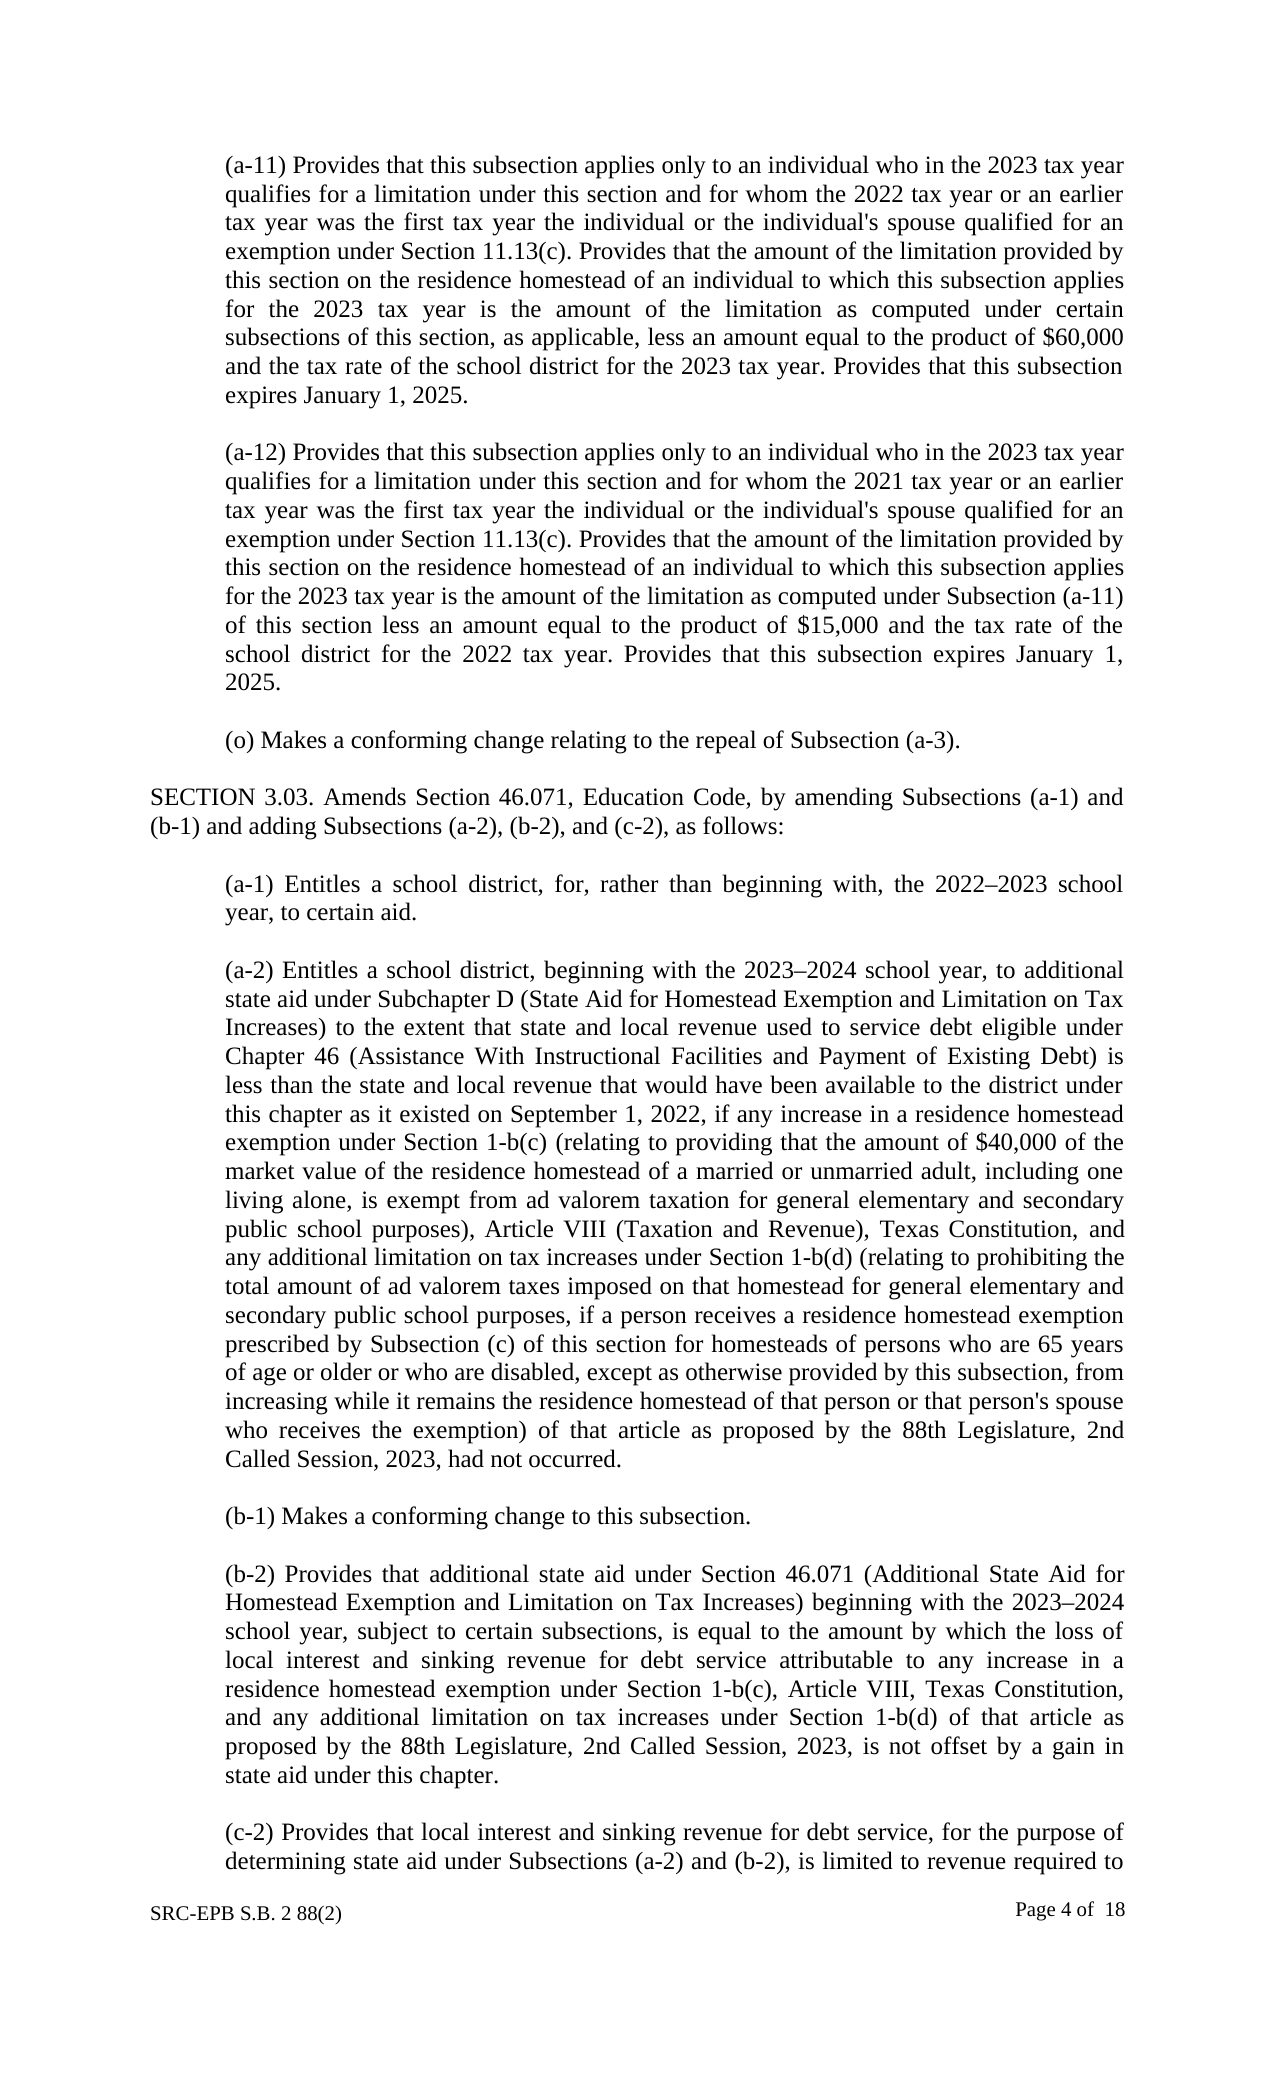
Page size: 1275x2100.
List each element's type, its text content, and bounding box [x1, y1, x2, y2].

text SECTION 3.03. Amends Section 46.071, Education Code, by amending Subsections (a-1) and (b-1) and adding Subsections (a-2), (b-2), and (c-2), as follows: [150, 782, 1125, 840]
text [225, 1817, 1125, 1875]
text (a-2) Entitles a school district, beginning with the 2023–2024 school year, to additional state aid under Subchapter D (State Aid for Homestead Exemption and Limitation on Tax Increases) to the extent that state and local revenue used to service debt eligible under Chapter 46 (Assistance With Instructional Facilities and Payment of Existing Debt) is less than the state and local revenue that would have been available to the district under this chapter as it existed on September 1, 2022, if any increase in a residence homestead exemption under Section 1-b(c) (relating to providing that the amount of $40,000 of the market value of the residence homestead of a married or unmarried adult, including one living alone, is exempt from ad valorem taxation for general elementary and secondary public school purposes), Article VIII (Taxation and Revenue), Texas Constitution, and any additional limitation on tax increases under Section 1-b(d) (relating to prohibiting the total amount of ad valorem taxes imposed on that homestead for general elementary and secondary public school purposes, if a person receives a residence homestead exemption prescribed by Subsection (c) of this section for homesteads of persons who are 65 years of age or older or who are disabled, except as otherwise provided by this subsection, from increasing while it remains the residence homestead of that person or that person's spouse who receives the exemption) of that article as proposed by the 88th Legislature, 2nd Called Session, 2023, had not occurred. [225, 955, 1125, 1472]
text (b-2) Provides that additional state aid under Section 46.071 (Additional State Aid for Homestead Exemption and Limitation on Tax Increases) beginning with the 2023–2024 school year, subject to certain subsections, is equal to the amount by which the loss of local interest and sinking revenue for debt service attributable to any increase in a residence homestead exemption under Section 1-b(c), Article VIII, Texas Constitution, and any additional limitation on tax increases under Section 1-b(d) of that article as proposed by the 88th Legislature, 2nd Called Session, 2023, is not offset by a gain in state aid under this chapter. [225, 1559, 1125, 1789]
text (o) Makes a conforming change relating to the repeal of Subsection (a-3). [225, 725, 1125, 754]
text (a-11) Provides that this subsection applies only to an individual who in the 2023 tax year qualifies for a limitation under this section and for whom the 2022 tax year or an earlier tax year was the first tax year the individual or the individual's spouse qualified for an exemption under Section 11.13(c). Provides that the amount of the limitation provided by this section on the residence homestead of an individual to which this subsection applies for the 2023 tax year is the amount of the limitation as computed under certain subsections of this section, as applicable, less an amount equal to the product of $60,000 and the tax rate of the school district for the 2023 tax year. Provides that this subsection expires January 1, 2025. [225, 150, 1125, 409]
text (a-1) Entitles a school district, for, rather than beginning with, the 2022–2023 school year, to certain aid. [225, 869, 1125, 926]
text (b-1) Makes a conforming change to this subsection. [225, 1501, 1125, 1530]
text (a-12) Provides that this subsection applies only to an individual who in the 2023 tax year qualifies for a limitation under this section and for whom the 2021 tax year or an earlier tax year was the first tax year the individual or the individual's spouse qualified for an exemption under Section 11.13(c). Provides that the amount of the limitation provided by this section on the residence homestead of an individual to which this subsection applies for the 2023 tax year is the amount of the limitation as computed under Subsection (a-11) of this section less an amount equal to the product of $15,000 and the tax rate of the school district for the 2022 tax year. Provides that this subsection expires January 1, 2025. [225, 437, 1125, 696]
